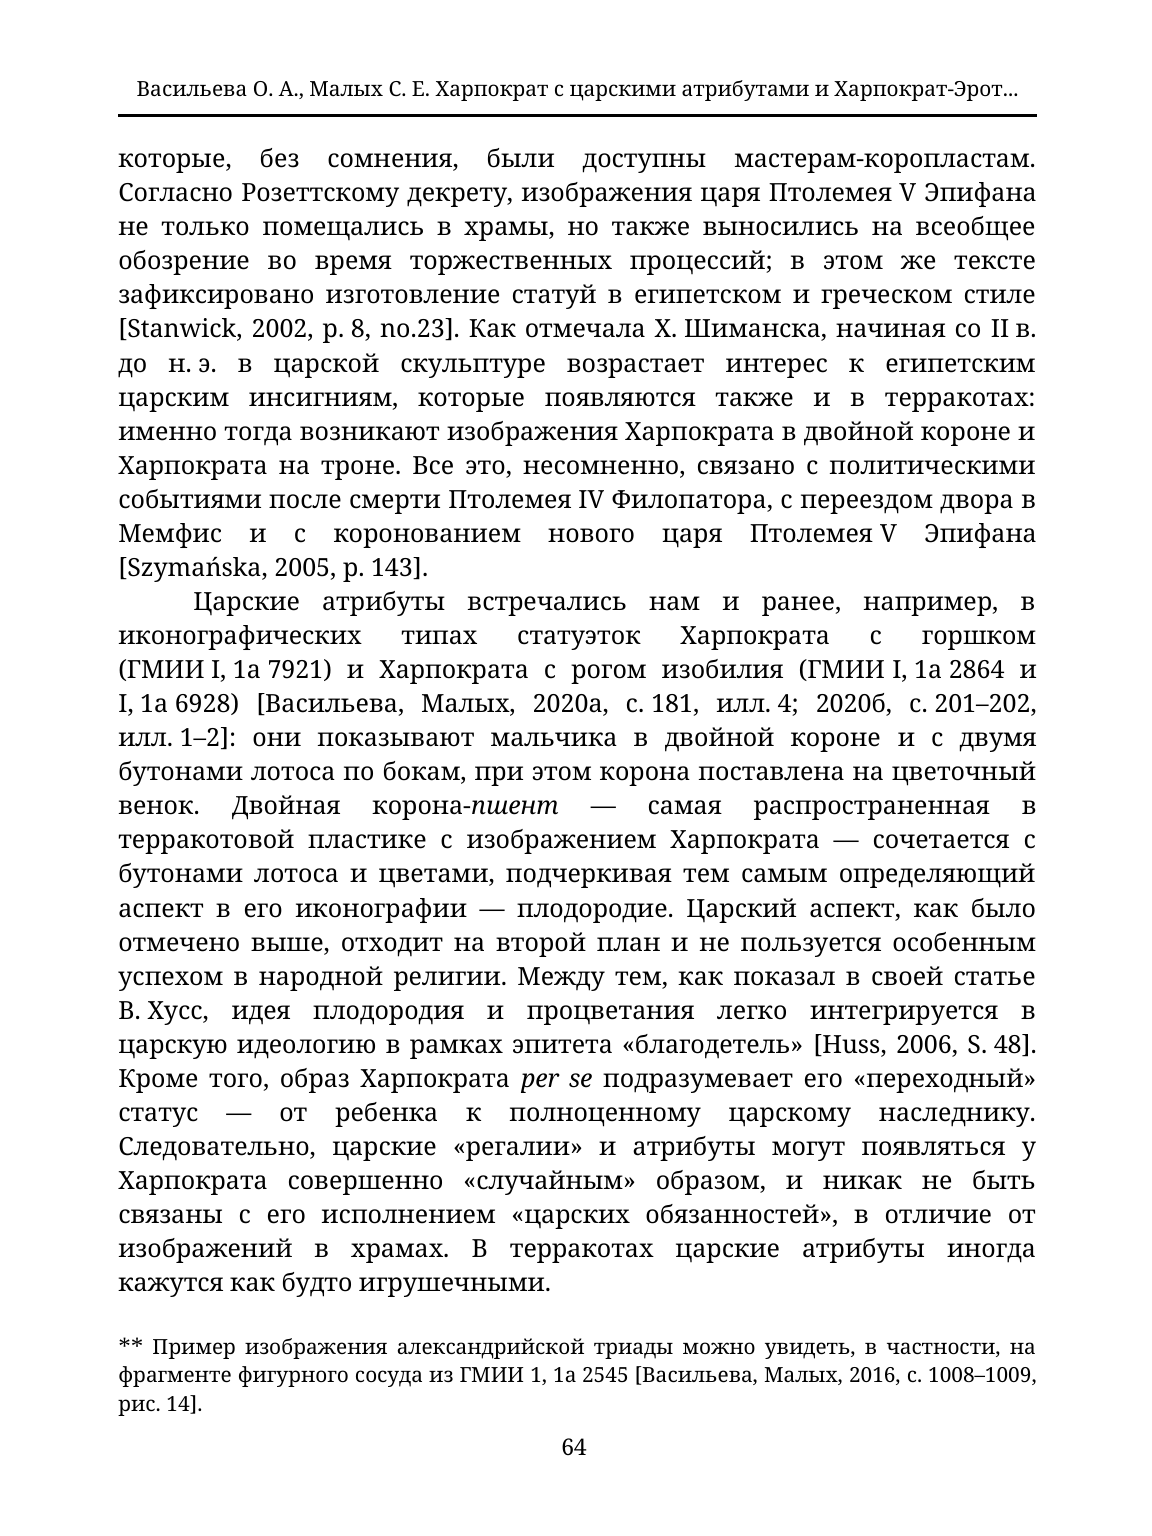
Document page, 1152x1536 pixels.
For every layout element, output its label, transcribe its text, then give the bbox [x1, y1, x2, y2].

text Царские атрибуты встречались нам и ранее, например, в иконографических типах статуэток Харпократа с горшком (ГМИИ I, 1а 7921) и Харпократа с рогом изобилия (ГМИИ I, 1а 2864 и I, 1а 6928) [Васильева, Малых, 2020а, с. 181, илл. 4; 2020б, с. 201–202, илл. 1–2]: они показывают мальчика в двойной короне и с двумя бутонами лотоса по бокам, при этом корона поставлена на цветочный венок. Двойная корона-пшент — самая распространенная в терракотовой пластике с изображением Харпократа — сочетается с бутонами лотоса и цветами, подчеркивая тем самым определяющий аспект в его иконографии — плодородие. Царский аспект, как было отмечено выше, отходит на второй план и не пользуется особенным успехом в народной религии. Между тем, как показал в своей статье В. Хусс, идея плодородия и процветания легко интегрируется в царскую идеологию в рамках эпитета «благодетель» [Huss, 2006, S. 48]. Кроме того, образ Харпократа per se подразумевает его «переходный» статус — от ребенка к полноценному царскому наследнику. Следовательно, царские «регалии» и атрибуты могут появляться у Харпократа совершенно «случайным» образом, и никак не быть связаны с его исполнением «царских обязанностей», в отличие от изображений в храмах. В терракотах царские атрибуты иногда кажутся как будто игрушечными. [118, 584, 1037, 1299]
